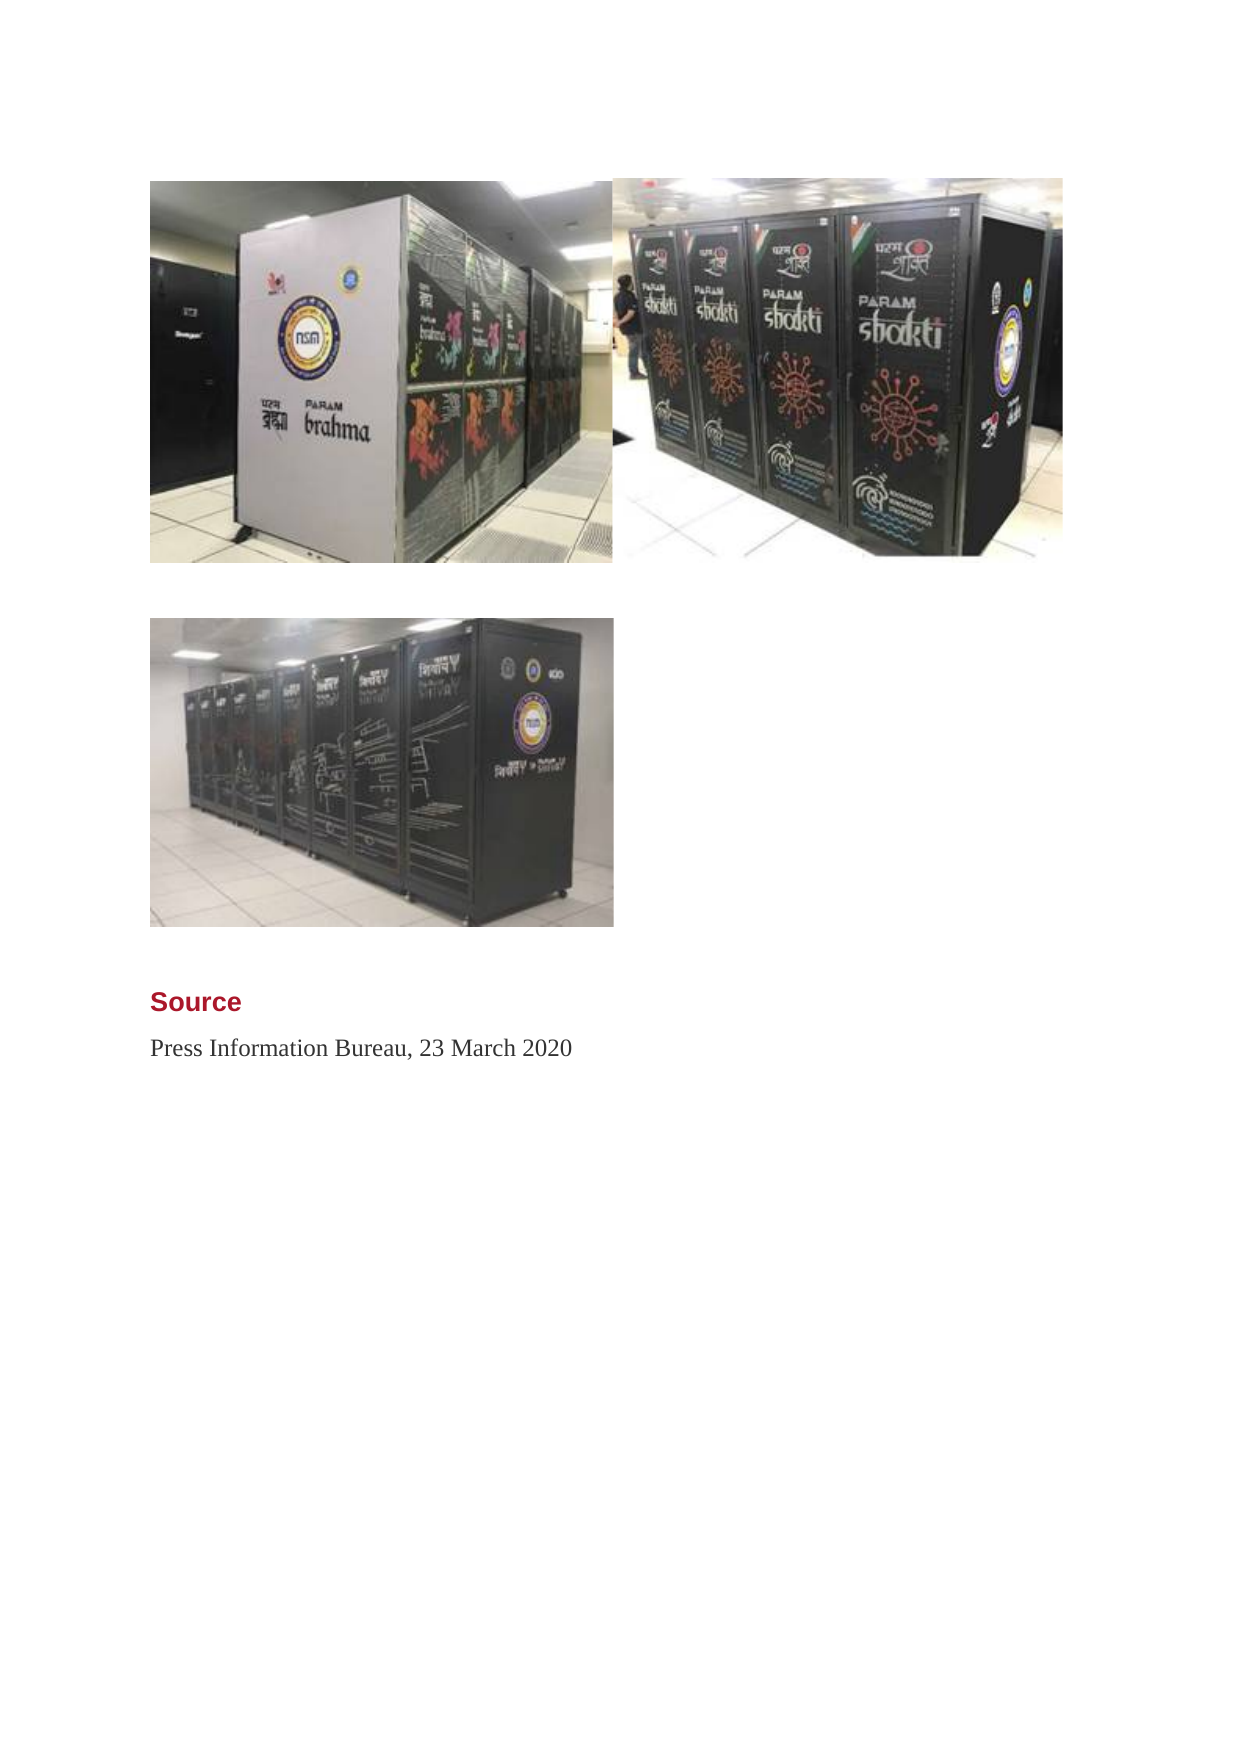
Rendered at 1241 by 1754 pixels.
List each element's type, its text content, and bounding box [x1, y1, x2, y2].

picture [150, 618, 614, 927]
text Source [150, 986, 1090, 1018]
text Press Information Bureau, 23 March 2020 [150, 1033, 1090, 1062]
picture [150, 178, 1063, 563]
